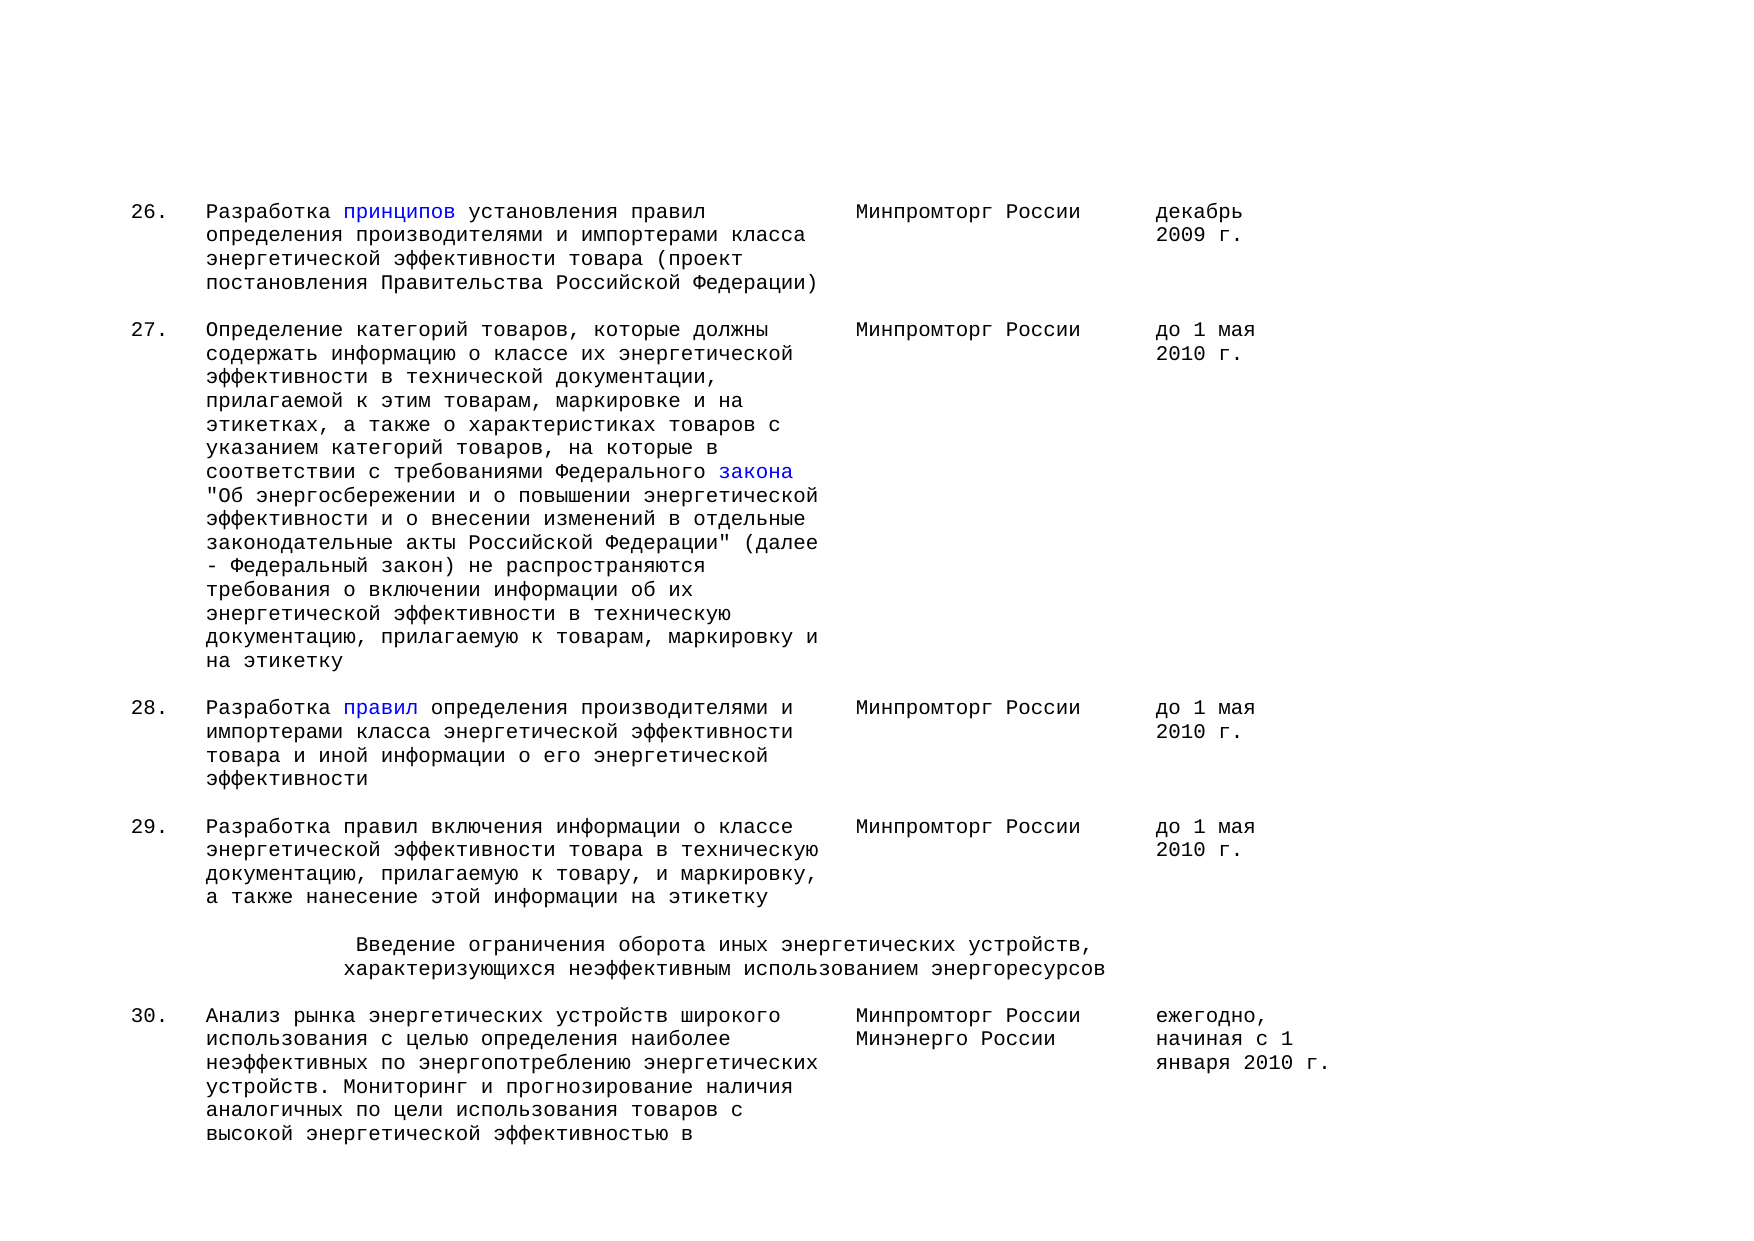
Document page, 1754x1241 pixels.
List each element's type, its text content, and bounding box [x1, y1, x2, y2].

text характеризующихся неэффективным использованием энергоресурсов [118, 957, 1636, 981]
text товара и иной информации о его энергетической [118, 745, 1636, 768]
text указанием категорий товаров, на которые в [118, 437, 1636, 461]
text 29. Разработка правил включения информации о классе Минпромторг России до 1 мая [118, 816, 1636, 839]
text устройств. Мониторинг и прогнозирование наличия [118, 1076, 1636, 1099]
text эффективности и о внесении изменений в отдельные [118, 508, 1636, 532]
text эффективности в технической документации, [118, 366, 1636, 390]
text импортерами класса энергетической эффективности 2010 г. [118, 721, 1636, 745]
text а также нанесение этой информации на этикетку [118, 887, 1636, 910]
text использования с целью определения наиболее Минэнерго России начиная с 1 [118, 1028, 1636, 1052]
text 26. Разработка принципов установления правил Минпромторг России декабрь [118, 201, 1636, 224]
text высокой энергетической эффективностью в [118, 1123, 1636, 1147]
text - Федеральный закон) не распространяются [118, 556, 1636, 579]
text энергетической эффективности в техническую [118, 603, 1636, 626]
text Введение ограничения оборота иных энергетических устройств, [118, 934, 1636, 957]
text 28. Разработка правил определения производителями и Минпромторг России до 1 мая [118, 697, 1636, 721]
text законодательные акты Российской Федерации" (далее [118, 532, 1636, 556]
text энергетической эффективности товара (проект [118, 248, 1636, 272]
text документацию, прилагаемую к товарам, маркировку и [118, 626, 1636, 650]
text на этикетку [118, 650, 1636, 674]
text эффективности [118, 768, 1636, 792]
text требования о включении информации об их [118, 579, 1636, 603]
text соответствии с требованиями Федерального закона [118, 461, 1636, 484]
text энергетической эффективности товара в техническую 2010 г. [118, 839, 1636, 863]
text этикетках, а также о характеристиках товаров с [118, 414, 1636, 437]
text 30. Анализ рынка энергетических устройств широкого Минпромторг России ежегодно, [118, 1005, 1636, 1028]
text неэффективных по энергопотреблению энергетических января 2010 г. [118, 1052, 1636, 1076]
text аналогичных по цели использования товаров с [118, 1099, 1636, 1123]
text документацию, прилагаемую к товару, и маркировку, [118, 863, 1636, 887]
text постановления Правительства Российской Федерации) [118, 272, 1636, 295]
text "Об энергосбережении и о повышении энергетической [118, 484, 1636, 508]
text содержать информацию о классе их энергетической 2010 г. [118, 343, 1636, 366]
text прилагаемой к этим товарам, маркировке и на [118, 390, 1636, 414]
text определения производителями и импортерами класса 2009 г. [118, 224, 1636, 248]
text 27. Определение категорий товаров, которые должны Минпромторг России до 1 мая [118, 319, 1636, 343]
